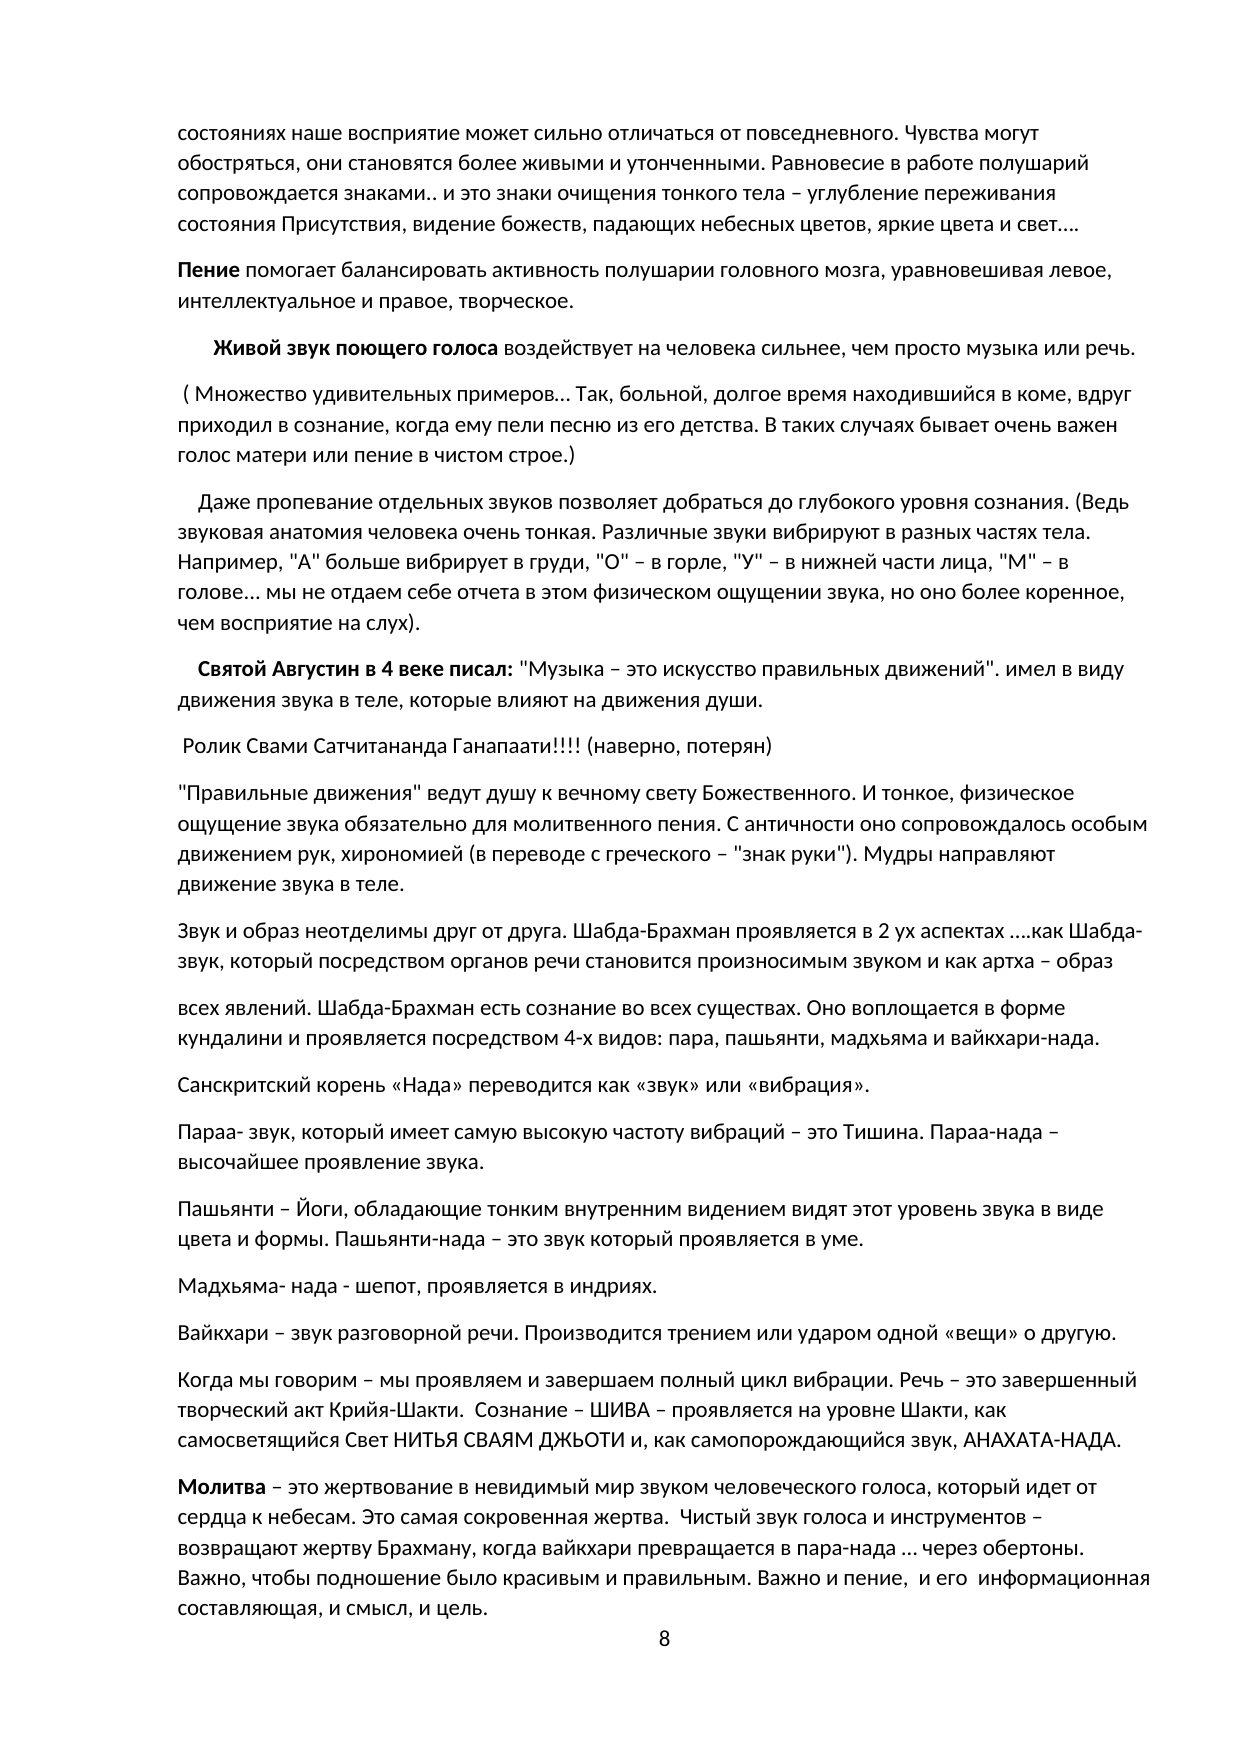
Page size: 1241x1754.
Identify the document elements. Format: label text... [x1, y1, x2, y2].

text Когда мы говорим – мы проявляем и завершаем полный цикл вибрации. Речь – это завершенный творческий акт Крийя-Шакти. Сознание – ШИВА – проявляется на уровне Шакти, как самосветящийся Свет НИТЬЯ СВАЯМ ДЖЬОТИ и, как самопорождающийся звук, АНАХАТА-НАДА. [177, 1365, 1152, 1453]
text Ролик Свами Сатчитананда Ганапаати!!!! (наверно, потерян) [177, 732, 1152, 760]
text Мадхьяма- нада - шепот, проявляется в индриях. [177, 1271, 1152, 1299]
text Параа- звук, который имеет самую высокую частоту вибраций – это Тишина. Параа-нада – высочайшее проявление звука. [177, 1117, 1152, 1175]
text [177, 118, 1152, 237]
text Санскритский корень «Нада» переводится как «звук» или «вибрация». [177, 1070, 1152, 1098]
text Звук и образ неотделимы друг от друга. Шабда-Брахман проявляется в 2 ух аспектах ….как Шабда-звук, который посредством органов речи становится произносимым звуком и как артха – образ [177, 916, 1152, 974]
text ( Множество удивительных примеров… Так, больной, долгое время находившийся в коме, вдруг приходил в сознание, когда ему пели песню из его детства. В таких случаях бывает очень важен голос матери или пение в чистом строе.) [177, 379, 1152, 468]
text Пашьянти – Йоги, обладающие тонким внутренним видением видят этот уровень звука в виде цвета и формы. Пашьянти-нада – это звук который проявляется в уме. [177, 1194, 1152, 1252]
text Даже пропевание отдельных звуков позволяет добраться до глубокого уровня сознания. (Ведь звуковая анатомия человека очень тонкая. Различные звуки вибрируют в разных частях тела. Например, "А" больше вибрирует в груди, "О" – в горле, "У" – в нижней части лица, "М" – в голове... мы не отдаем себе отчета в этом физическом ощущении звука, но оно более коренное, чем восприятие на слух). [177, 487, 1152, 636]
text Живой звук поющего голоса воздействует на человека сильнее, чем просто музыка или речь. [177, 333, 1152, 361]
text Вайкхари – звук разговорной речи. Производится трением или ударом одной «вещи» о другую. [177, 1318, 1152, 1346]
text Пение помогает балансировать активность полушарии головного мозга, уравновешивая левое, интеллектуальное и правое, творческое. [177, 256, 1152, 314]
text "Правильные движения" ведут душу к вечному свету Божественного. И тонкое, физическое ощущение звука обязательно для молитвенного пения. С античности оно сопровождалось особым движением рук, хирономией (в переводе с греческого – "знак руки"). Мудры направляют движение звука в теле. [177, 778, 1152, 897]
text Молитва – это жертвование в невидимый мир звуком человеческого голоса, который идет от сердца к небесам. Это самая сокровенная жертва. Чистый звук голоса и инструментов – возвращают жертву Брахману, когда вайкхари превращается в пара-нада … через обертоны. Важно, чтобы подношение было красивым и правильным. Важно и пение, и его информационная составляющая, и смысл, и цель. [177, 1472, 1152, 1621]
text всех явлений. Шабда-Брахман есть сознание во всех существах. Оно воплощается в форме кундалини и проявляется посредством 4-х видов: пара, пашьянти, мадхьяма и вайкхари-нада. [177, 993, 1152, 1051]
text Святой Августин в 4 веке писал: "Музыка – это искусство правильных движений". имел в виду движения звука в теле, которые влияют на движения души. [177, 654, 1152, 713]
